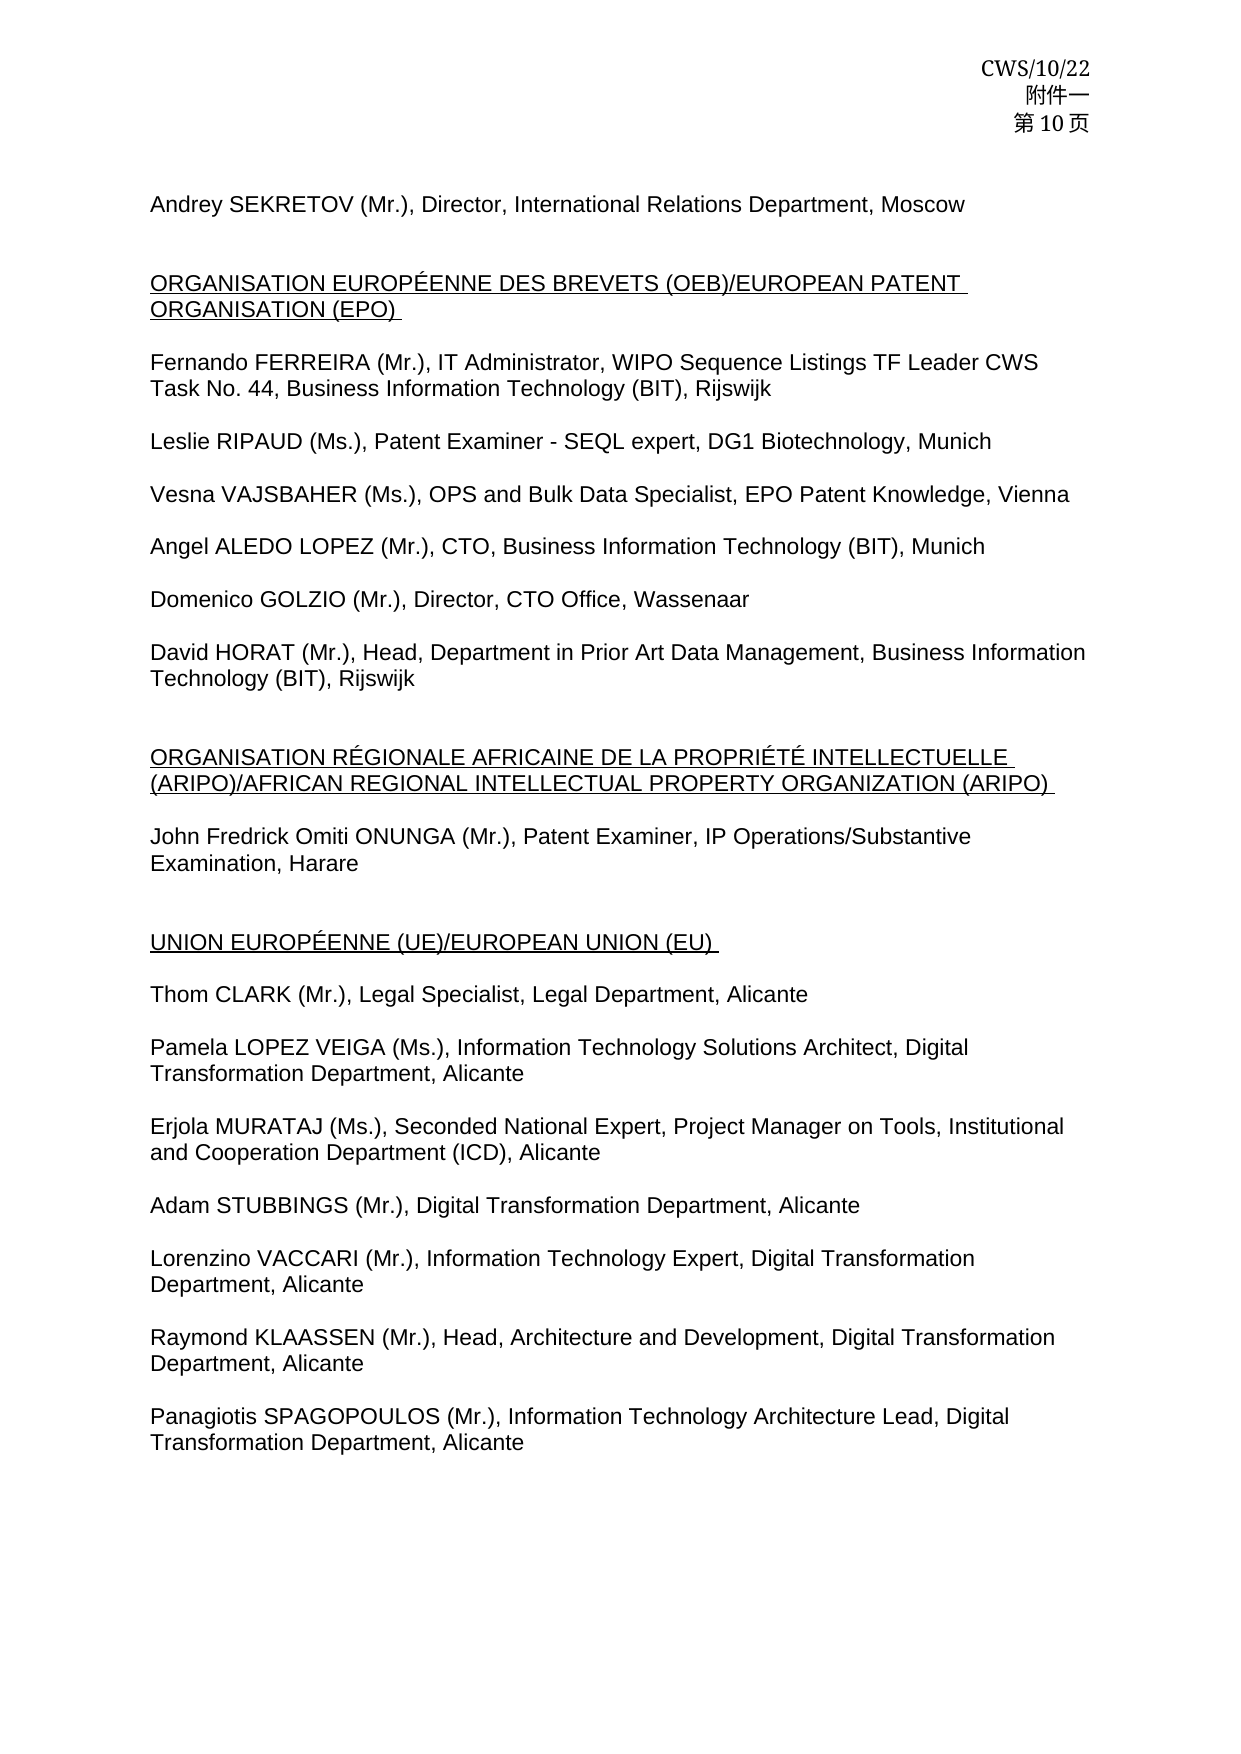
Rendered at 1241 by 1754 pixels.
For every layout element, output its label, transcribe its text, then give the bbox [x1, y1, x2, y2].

text Panagiotis SPAGOPOULOS (Mr.), Information Technology Architecture Lead, Digital Transformation Department, Alicante [150, 1403, 1090, 1456]
text UNION EUROPÉENNE (UE)/EUROPEAN UNION (EU) [150, 928, 1090, 955]
text Leslie RIPAUD (Ms.), Patent Examiner - SEQL expert, DG1 Biotechnology, Munich [150, 428, 1090, 454]
text Erjola MURATAJ (Ms.), Seconded National Expert, Project Manager on Tools, Institutional and Cooperation Department (ICD), Alicante [150, 1113, 1090, 1166]
text Domenico GOLZIO (Mr.), Director, CTO Office, Wassenaar [150, 586, 1090, 612]
text Lorenzino VACCARI (Mr.), Information Technology Expert, Digital Transformation Department, Alicante [150, 1245, 1090, 1297]
text ORGANISATION EUROPÉENNE DES BREVETS (OEB)/EUROPEAN PATENT ORGANISATION (EPO) [150, 270, 1090, 322]
text Raymond KLAASSEN (Mr.), Head, Architecture and Development, Digital Transformation Department, Alicante [150, 1324, 1090, 1377]
text Andrey SEKRETOV (Mr.), Director, International Relations Department, Moscow [150, 191, 1090, 217]
text David HORAT (Mr.), Head, Department in Prior Art Data Management, Business Information Technology (BIT), Rijswijk [150, 639, 1090, 691]
text Pamela LOPEZ VEIGA (Ms.), Information Technology Solutions Architect, Digital Transformation Department, Alicante [150, 1034, 1090, 1087]
text ORGANISATION RÉGIONALE AFRICAINE DE LA PROPRIÉTÉ INTELLECTUELLE (ARIPO)/AFRICAN REGIONAL INTELLECTUAL PROPERTY ORGANIZATION (ARIPO) [150, 744, 1090, 797]
text John Fredrick Omiti ONUNGA (Mr.), Patent Examiner, IP Operations/Substantive Examination, Harare [150, 823, 1090, 876]
text Adam STUBBINGS (Mr.), Digital Transformation Department, Alicante [150, 1192, 1090, 1218]
text Vesna VAJSBAHER (Ms.), OPS and Bulk Data Specialist, EPO Patent Knowledge, Vienna [150, 481, 1090, 507]
text Fernando FERREIRA (Mr.), IT Administrator, WIPO Sequence Listings TF Leader CWS Task No. 44, Business Information Technology (BIT), Rijswijk [150, 349, 1090, 401]
text Thom CLARK (Mr.), Legal Specialist, Legal Department, Alicante [150, 981, 1090, 1008]
text Angel ALEDO LOPEZ (Mr.), CTO, Business Information Technology (BIT), Munich [150, 533, 1090, 559]
